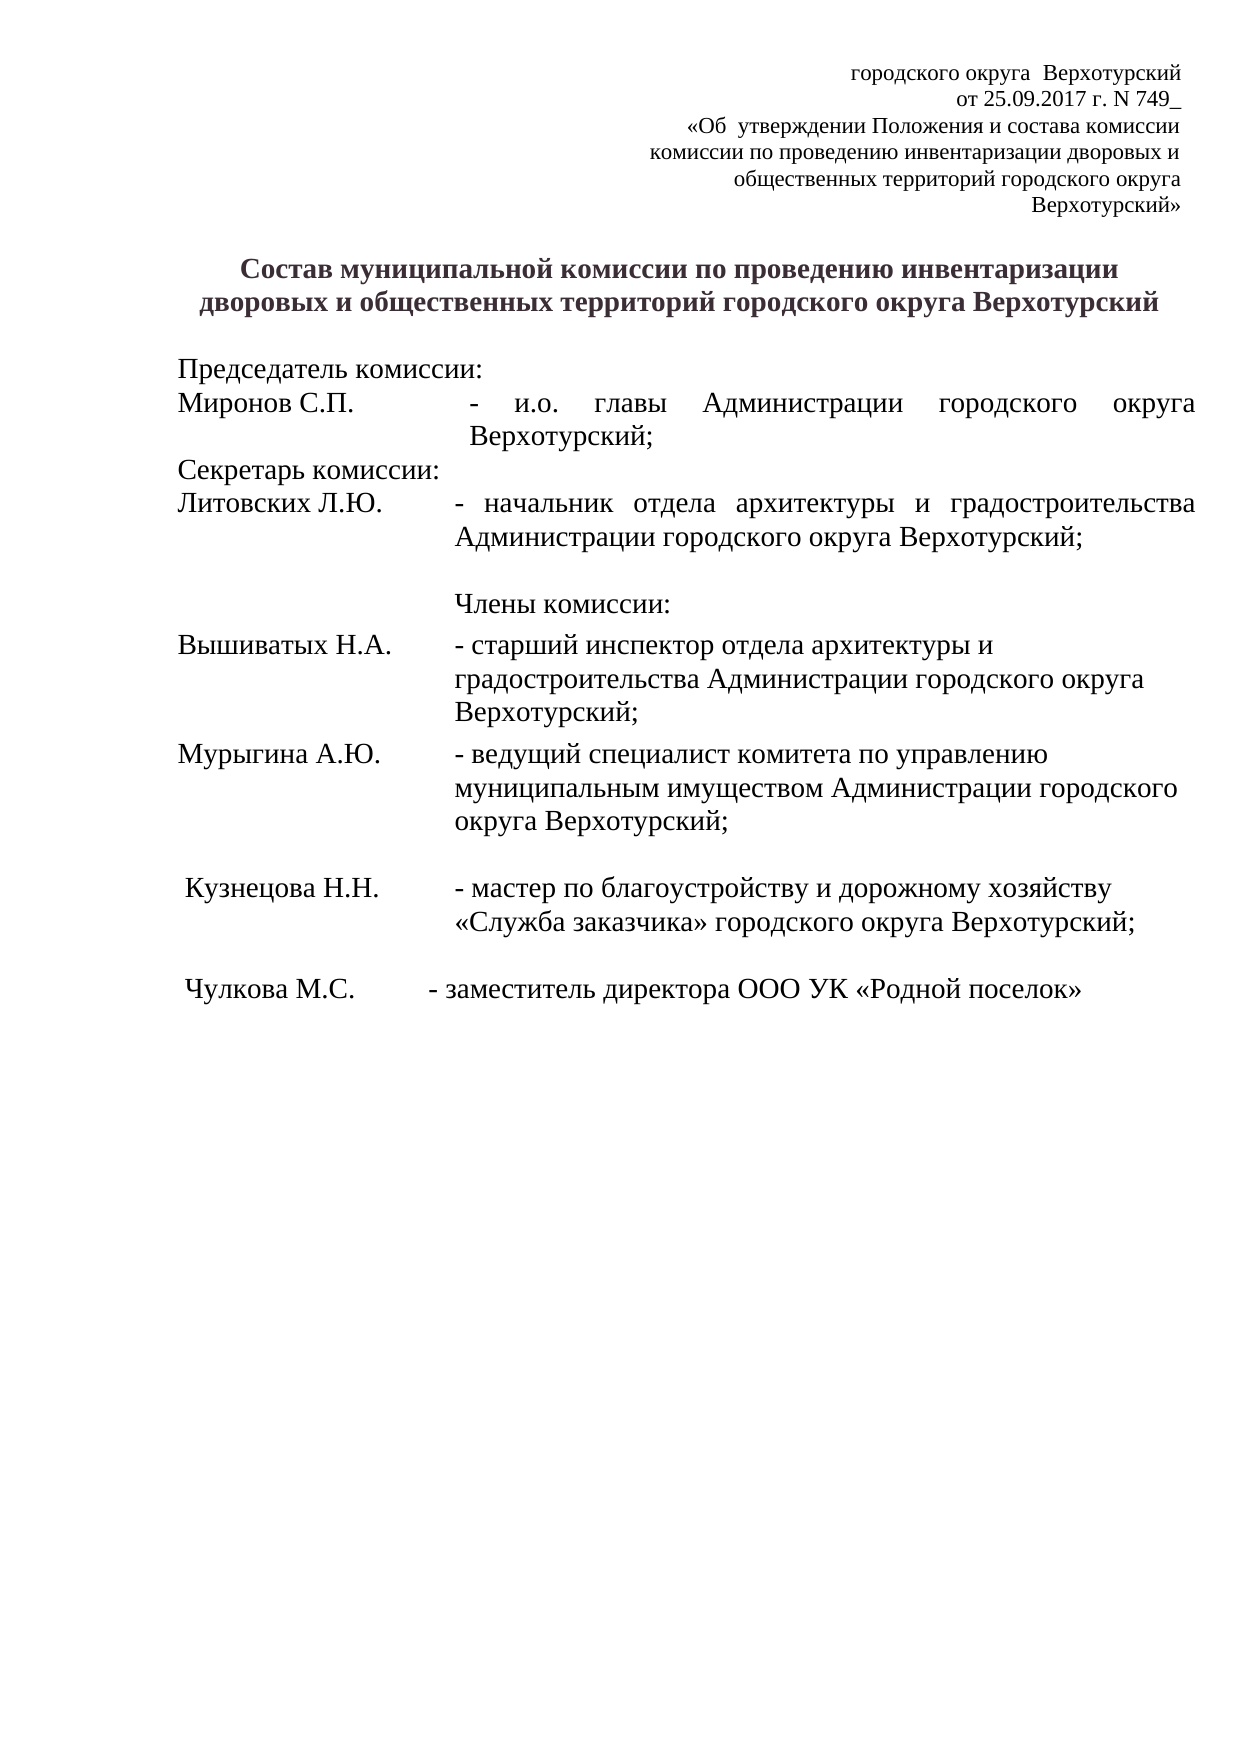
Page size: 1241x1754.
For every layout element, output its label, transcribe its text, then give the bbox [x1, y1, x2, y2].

text Верхотурский» [177, 191, 1181, 217]
table_header Миронов С.П. [166, 385, 458, 452]
table_cell Мурыгина А.Ю. [166, 736, 443, 870]
text комиссии по проведению инвентаризации дворовых и общественных территорий городского округа [177, 138, 1181, 191]
table_cell Вышиватых Н.А. [166, 628, 443, 736]
text «Об утверждении Положения и состава комиссии [177, 112, 1181, 138]
table_cell Кузнецова Н.Н. [166, 870, 443, 971]
text городского округа Верхотурский от 25.09.2017 г. N 749_ [177, 59, 1181, 112]
table_cell Литовских Л.Ю. [166, 486, 443, 627]
table_cell Секретарь комиссии: [166, 452, 1207, 486]
text Чулкова М.С. - заместитель директора ООО УК «Родной поселок» [177, 971, 1181, 1004]
table_cell - мастер по благоустройству и дорожному хозяйству «Служба заказчика» городского округа Верхотурский; [443, 870, 1207, 971]
text Председатель комиссии: [177, 351, 1181, 385]
text Состав муниципальной комиссии по проведению инвентаризации дворовых и общественных территорий городского округа Верхотурский [177, 251, 1181, 318]
table_cell - ведущий специалист комитета по управлению муниципальным имуществом Администрации городского округа Верхотурский; [443, 736, 1207, 870]
table_cell - старший инспектор отдела архитектуры и градостроительства Администрации городского округа Верхотурский; [443, 628, 1207, 736]
table_cell - начальник отдела архитектуры и градостроительства Администрации городского округа Верхотурский; Члены комиссии: [443, 486, 1207, 627]
table_header - и.о. главы Администрации городского округа Верхотурский; [458, 385, 1207, 452]
